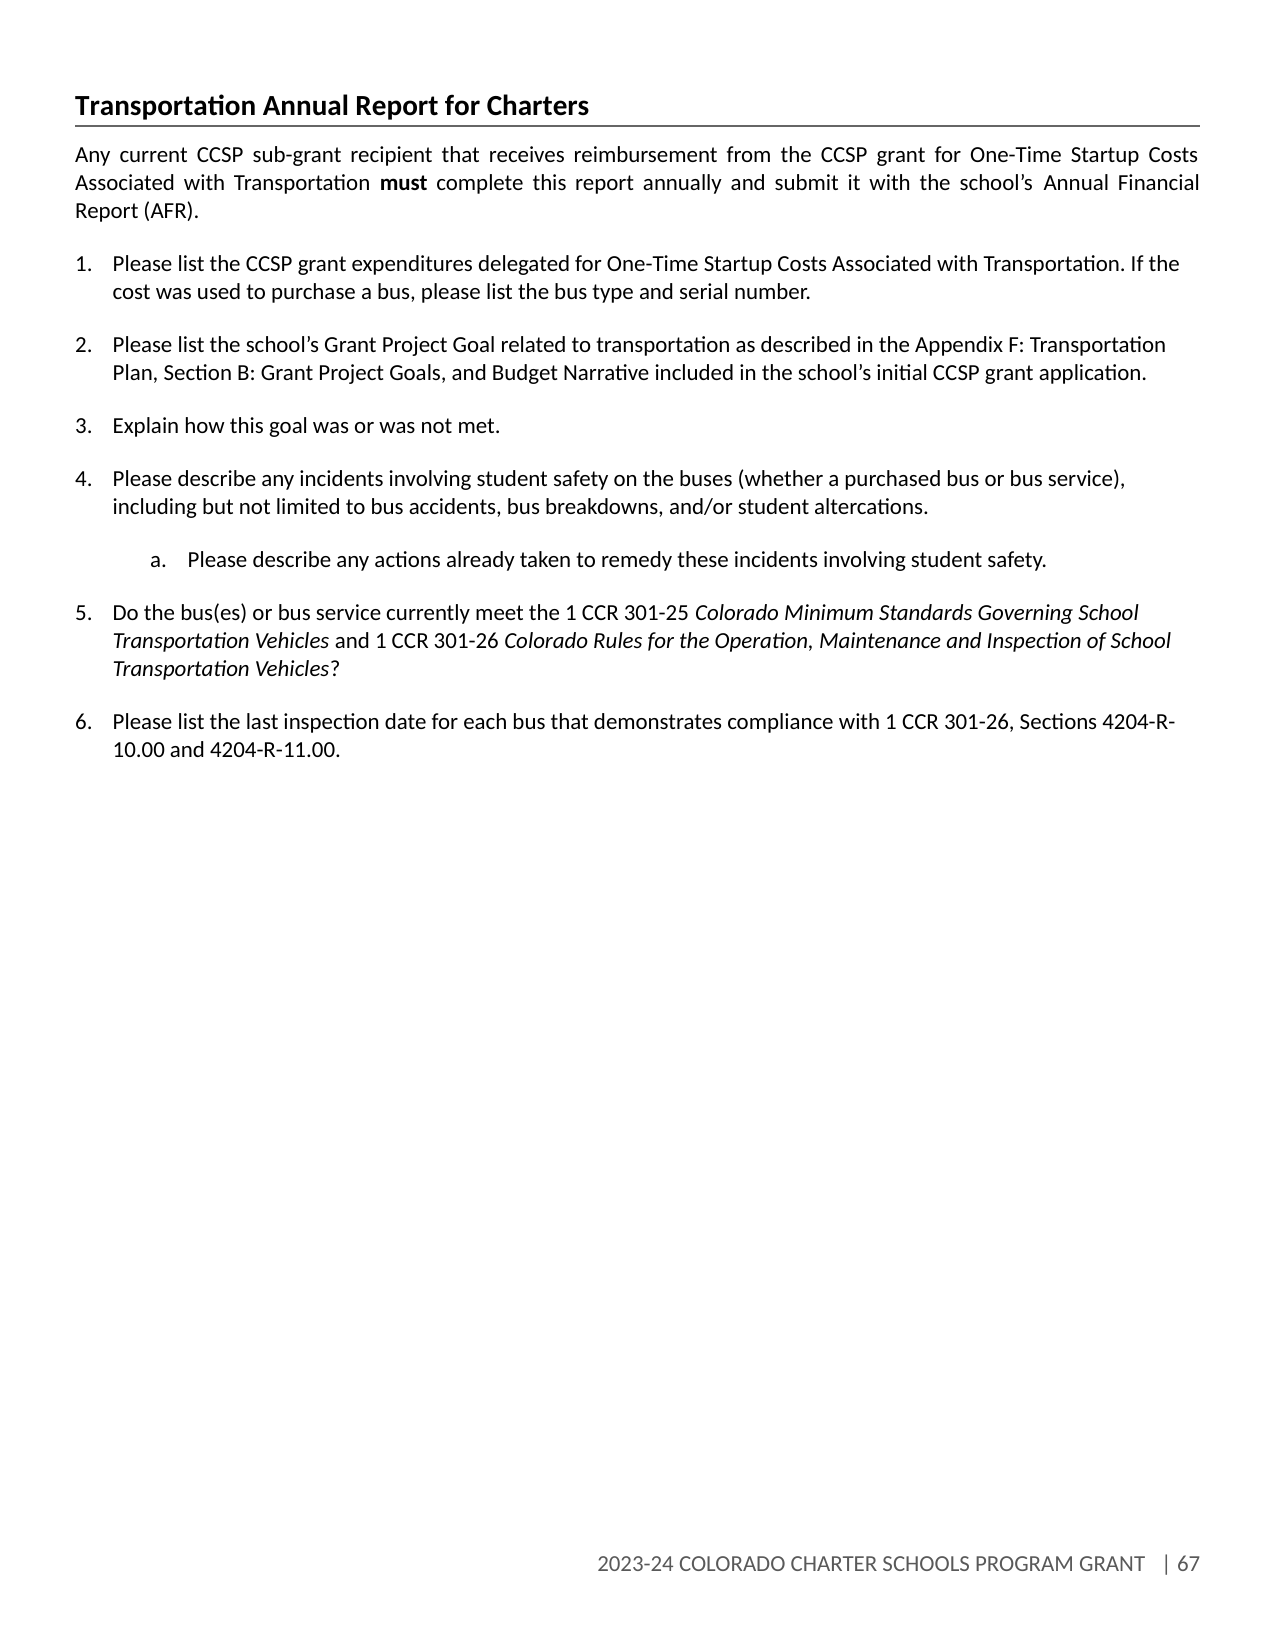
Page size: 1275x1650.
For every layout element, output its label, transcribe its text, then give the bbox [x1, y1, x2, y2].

list Please list the last inspection date for each bus that demonstrates compliance with 1 CCR 301-26, Sections 4204-R-10.00 and 4204-R-11.00. [75, 707, 1200, 763]
list Please describe any incidents involving student safety on the buses (whether a purchased bus or bus service), including but not limited to bus accidents, bus breakdowns, and/or student altercations. [75, 464, 1200, 520]
list Please describe any actions already taken to remedy these incidents involving student safety. [150, 545, 1200, 573]
list Please list the CCSP grant expenditures delegated for One-Time Startup Costs Associated with Transportation. If the cost was used to purchase a bus, please list the bus type and serial number. [75, 249, 1200, 305]
list Explain how this goal was or was not met. [75, 411, 1200, 439]
subtitle Transportation Annual Report for Charters [75, 87, 1200, 125]
list Please list the school’s Grant Project Goal related to transportation as described in the Appendix F: Transportation Plan, Section B: Grant Project Goals, and Budget Narrative included in the school’s initial CCSP grant application. [75, 330, 1200, 386]
text Any current CCSP sub-grant recipient that receives reimbursement from the CCSP grant for One-Time Startup Costs Associated with Transportation must complete this report annually and submit it with the school’s Annual Financial Report (AFR). [75, 140, 1200, 224]
list Do the bus(es) or bus service currently meet the 1 CCR 301-25 Colorado Minimum Standards Governing School Transportation Vehicles and 1 CCR 301-26 Colorado Rules for the Operation, Maintenance and Inspection of School Transportation Vehicles? [75, 598, 1200, 682]
